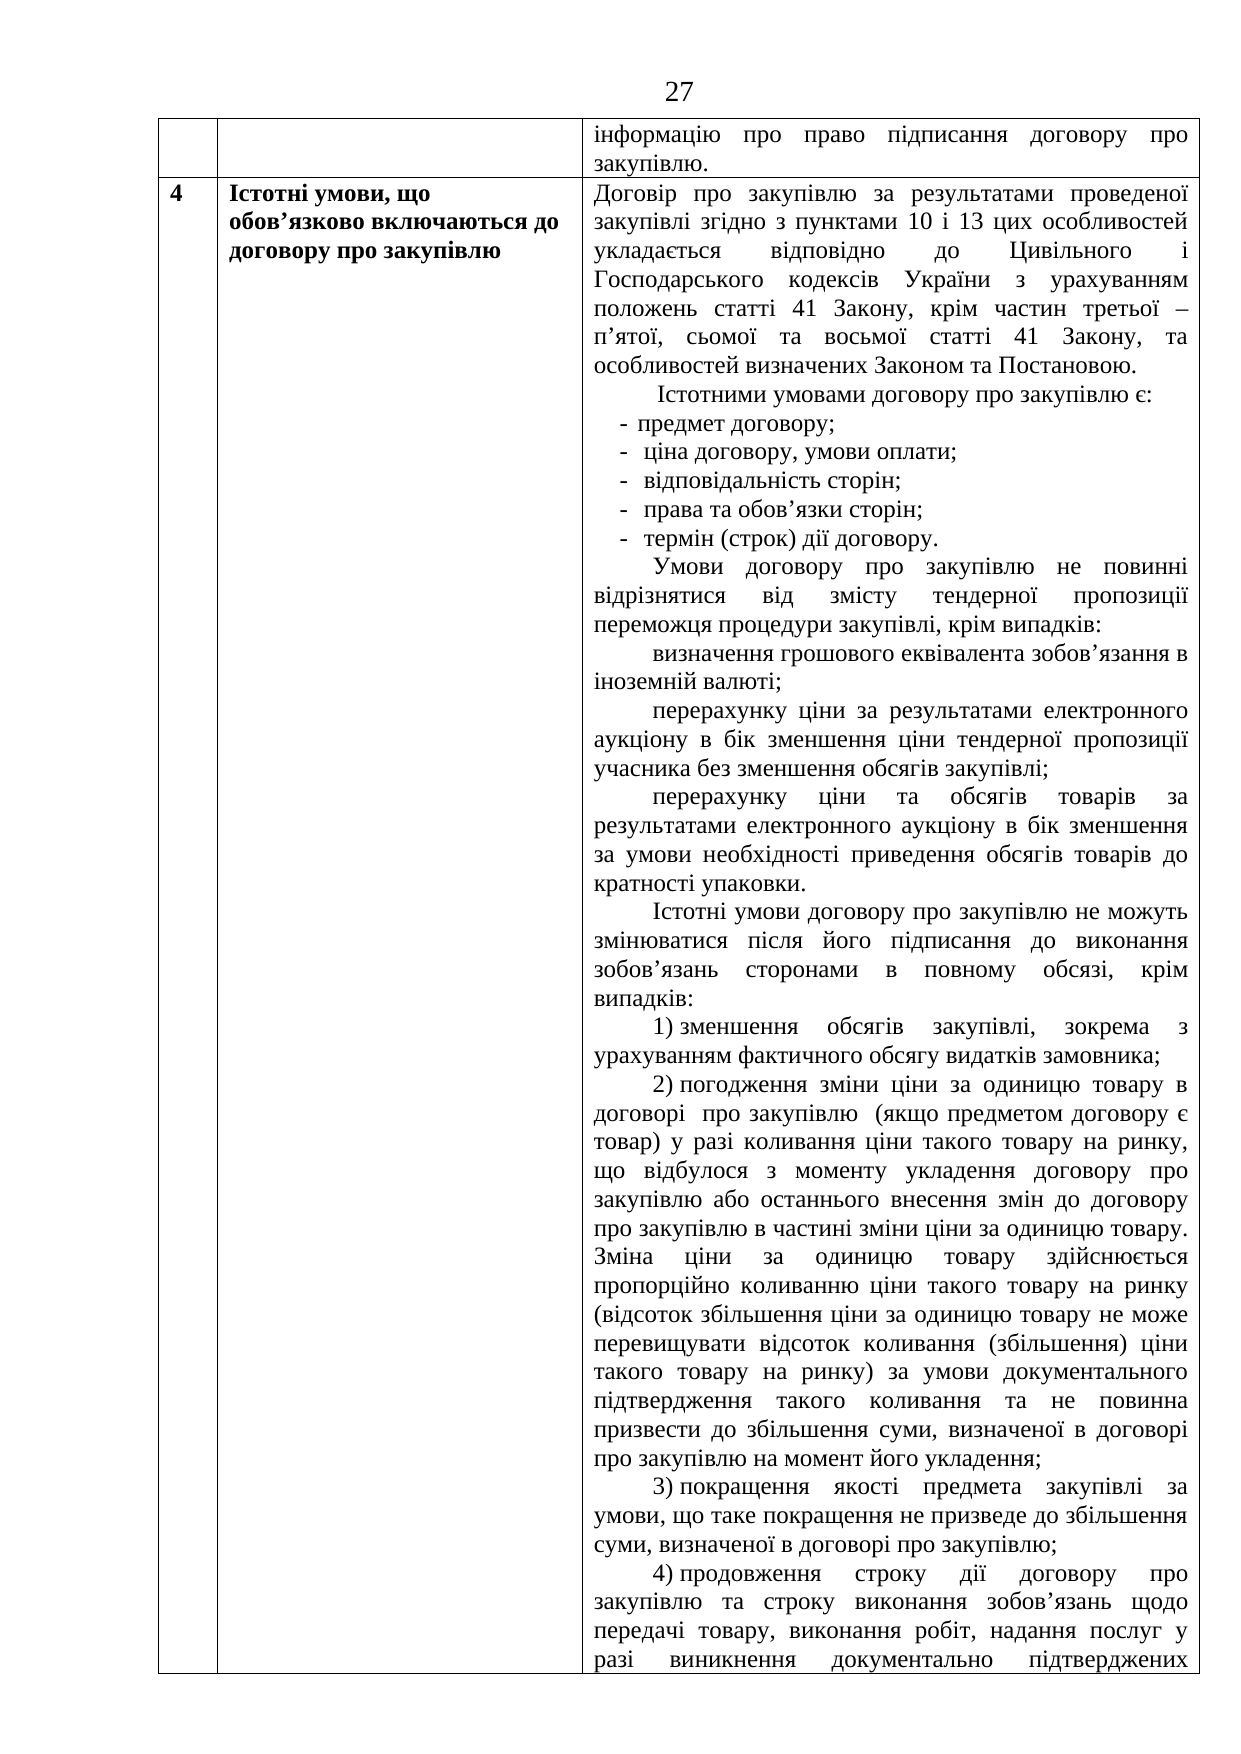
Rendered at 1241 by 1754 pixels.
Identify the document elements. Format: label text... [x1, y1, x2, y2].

table_cell 4 [159, 178, 217, 1673]
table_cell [218, 178, 582, 1673]
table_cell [583, 119, 1199, 177]
table_cell 3 [159, 119, 217, 177]
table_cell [218, 119, 582, 177]
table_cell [583, 178, 1199, 1673]
